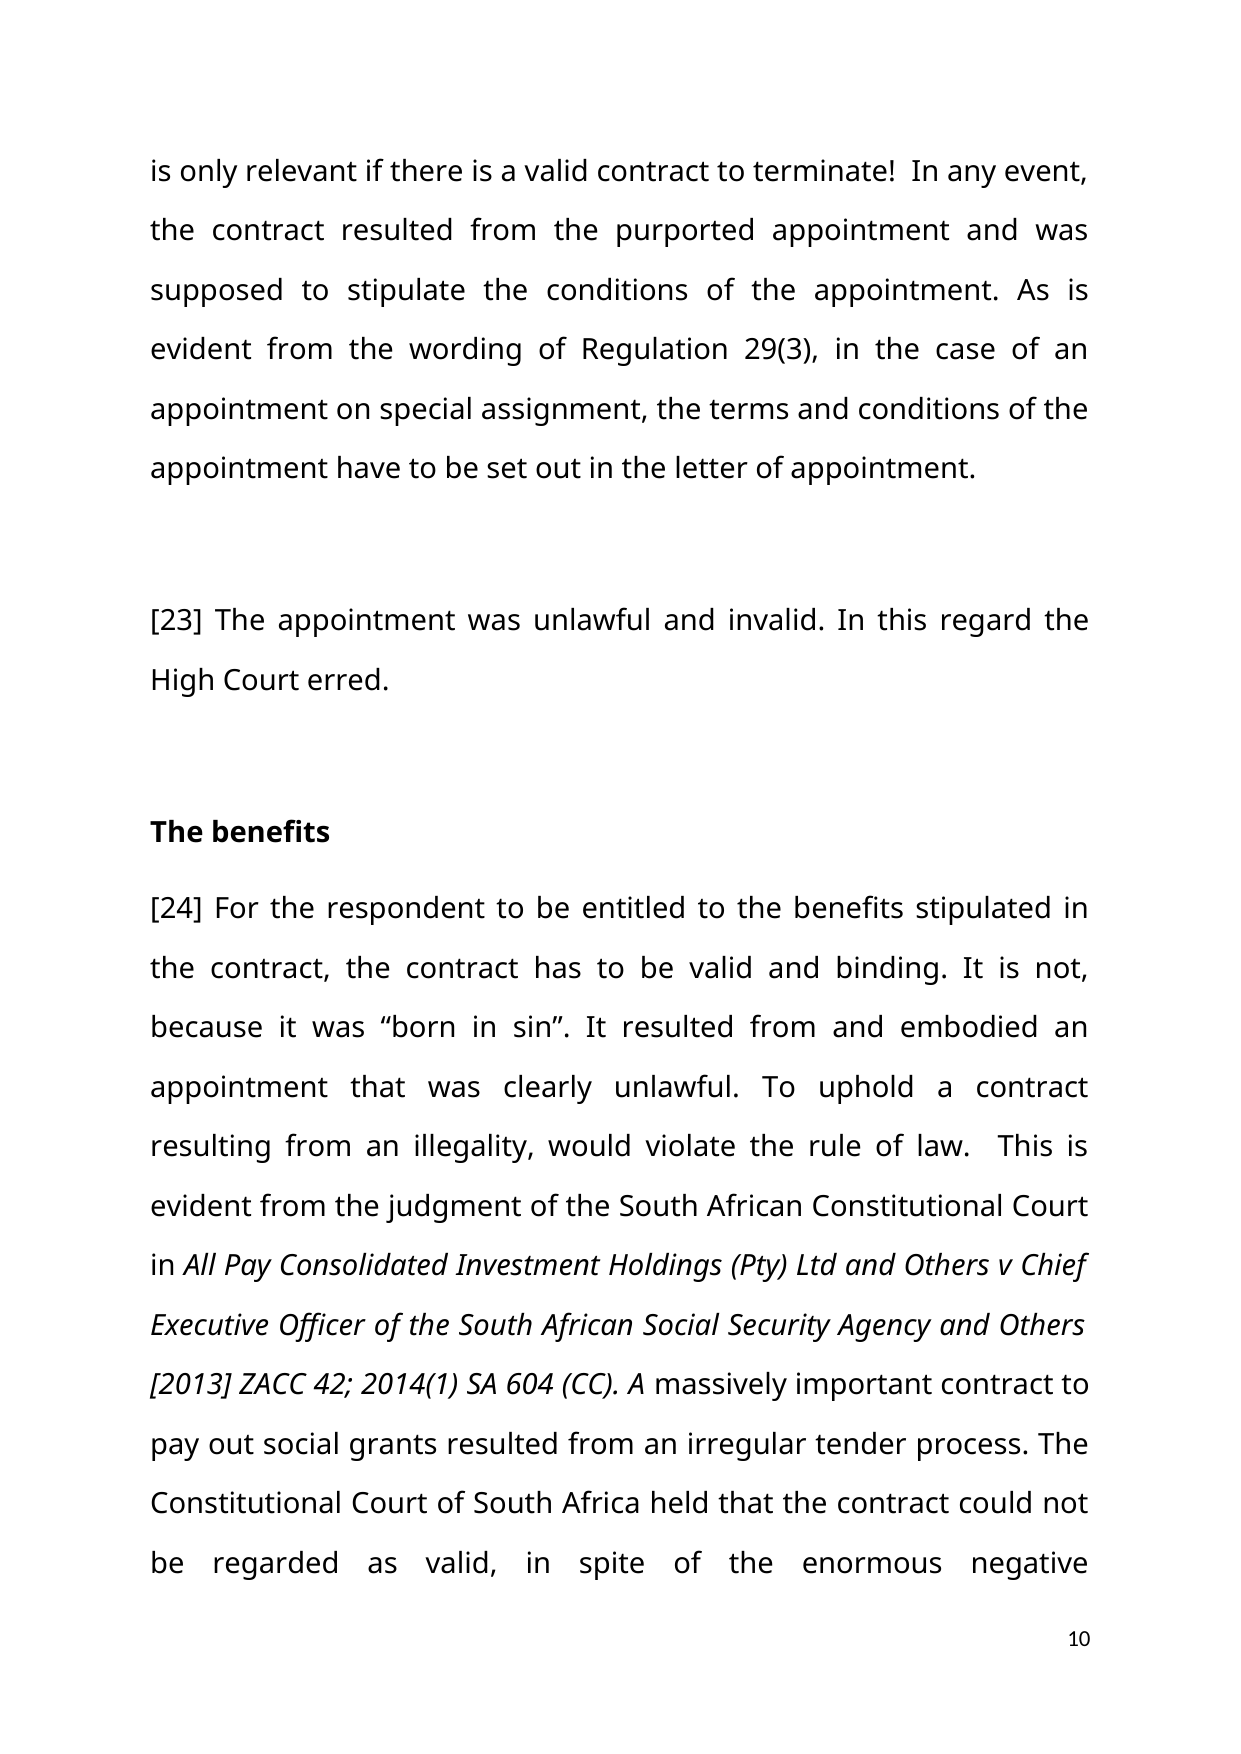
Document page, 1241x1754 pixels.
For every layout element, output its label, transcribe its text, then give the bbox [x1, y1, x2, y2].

text The benefits [150, 811, 1090, 851]
text [23] The appointment was unlawful and invalid. In this regard the High Court erred. [150, 600, 1090, 699]
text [150, 888, 1090, 1582]
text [150, 150, 1090, 487]
